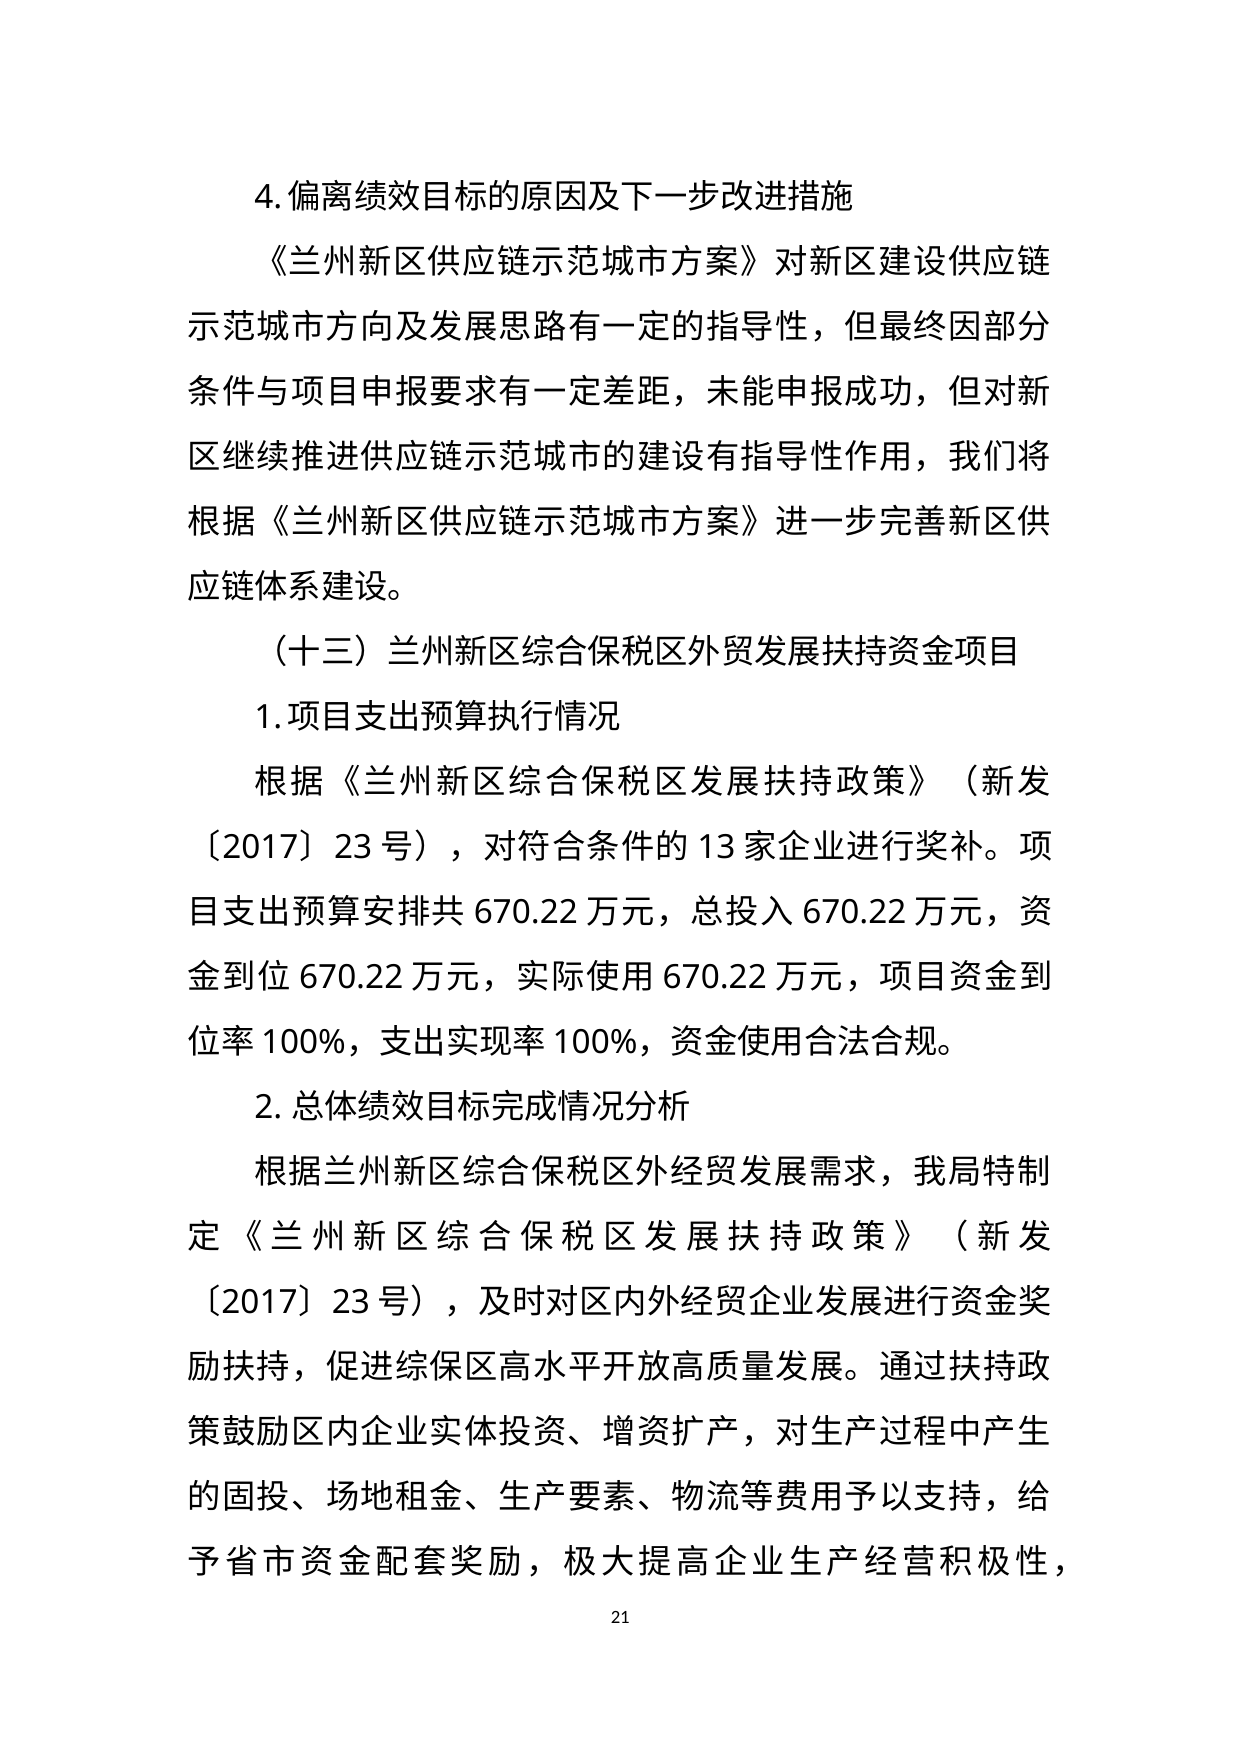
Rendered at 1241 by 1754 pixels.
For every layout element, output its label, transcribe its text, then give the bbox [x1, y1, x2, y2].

text （十三）兰州新区综合保税区外贸发展扶持资金项目 [187, 617, 1053, 682]
text 《兰州新区供应链示范城市方案》对新区建设供应链示范城市方向及发展思路有一定的指导性，但最终因部分条件与项目申报要求有一定差距，未能申报成功，但对新区继续推进供应链示范城市的建设有指导性作用，我们将根据《兰州新区供应链示范城市方案》进一步完善新区供应链体系建设。 [187, 227, 1053, 617]
text 2. 总体绩效目标完成情况分析 [187, 1072, 1053, 1137]
text 4. 偏离绩效目标的原因及下一步改进措施 [187, 162, 1053, 227]
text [187, 1137, 1053, 1592]
text 1. 项目支出预算执行情况 [187, 682, 1053, 747]
text 根据《兰州新区综合保税区发展扶持政策》（新发〔2017〕23号），对符合条件的13家企业进行奖补。项目支出预算安排共670.22万元，总投入670.22万元，资金到位670.22万元，实际使用670.22万元，项目资金到位率100%，支出实现率100%，资金使用合法合规。 [187, 747, 1053, 1072]
